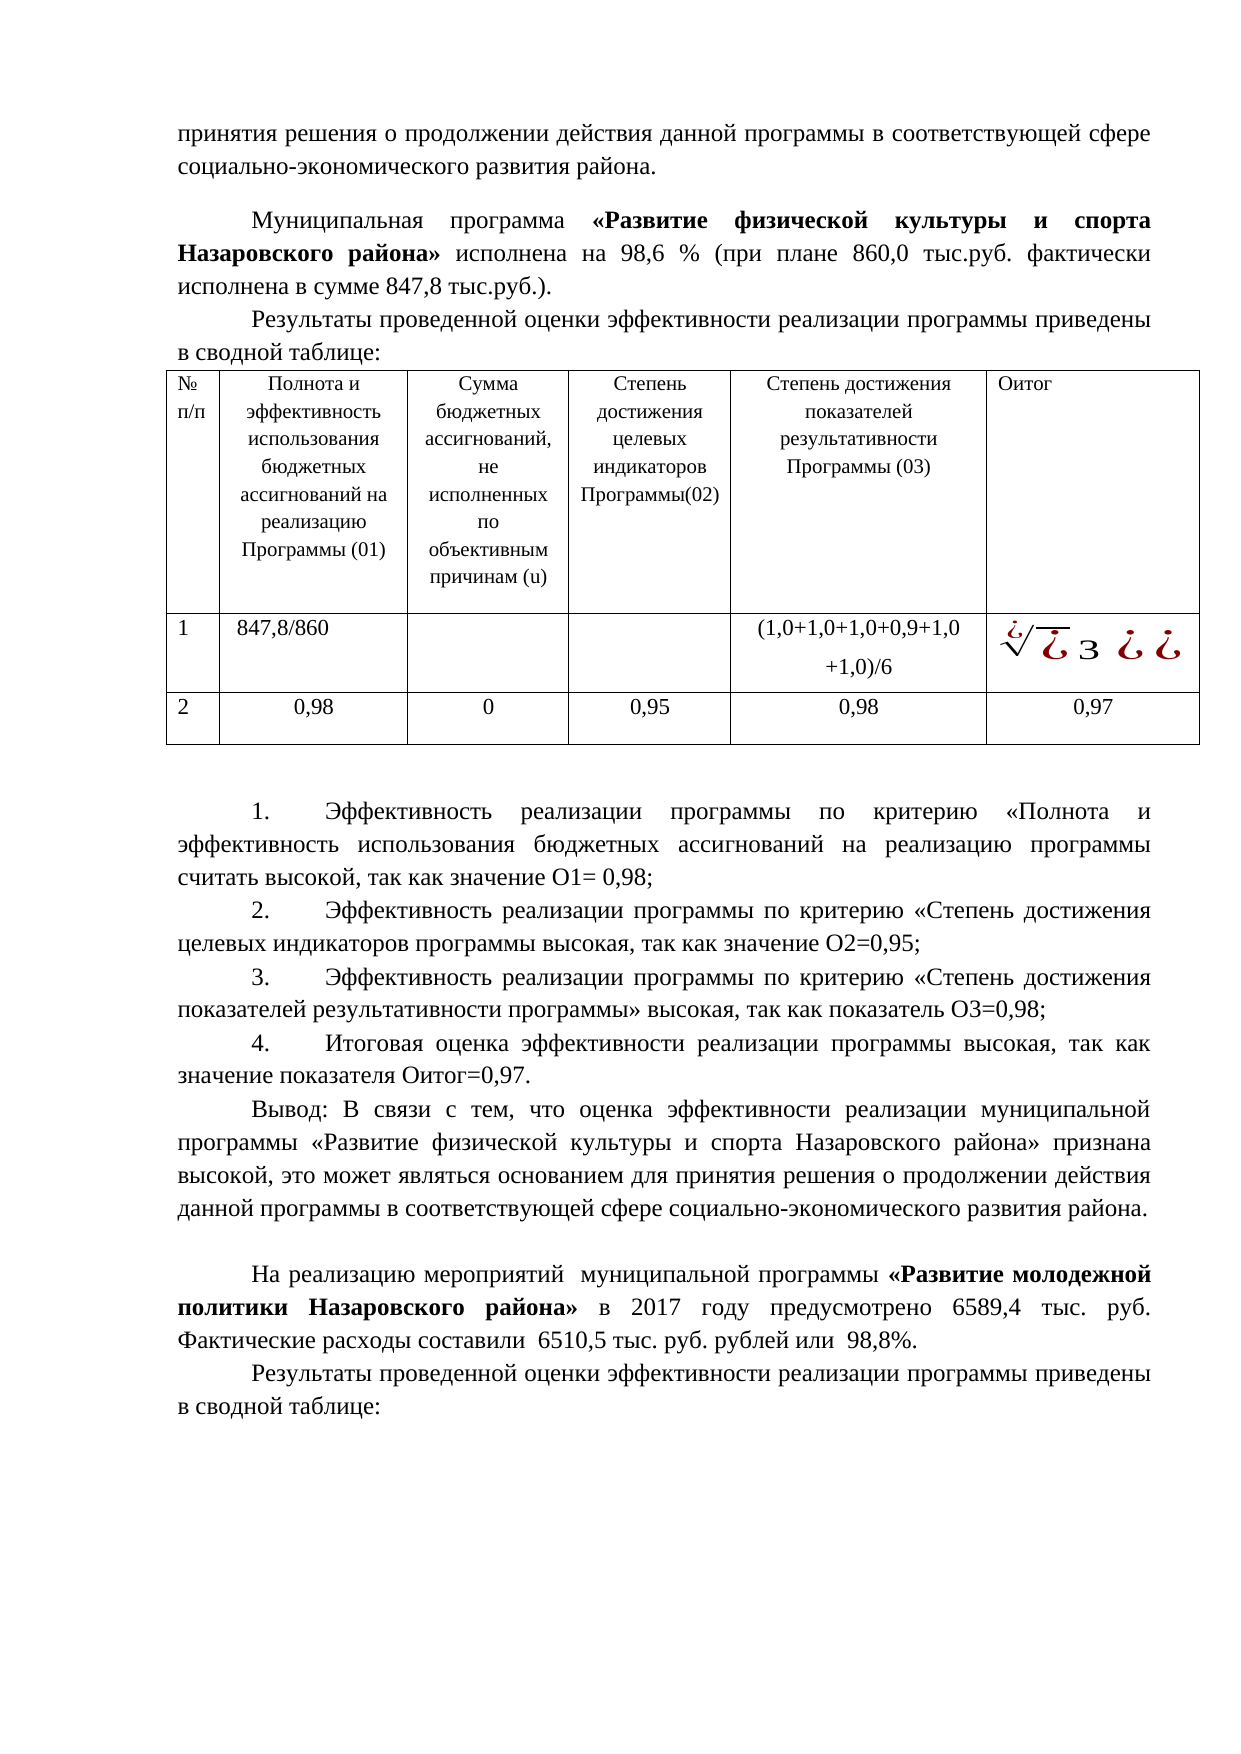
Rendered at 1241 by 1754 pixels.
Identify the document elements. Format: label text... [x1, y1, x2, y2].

list Итоговая оценка эффективности реализации программы высокая, так как значение показателя Оитог=0,97. [177, 1028, 1152, 1089]
text Результаты проведенной оценки эффективности реализации программы приведены в сводной таблице: [177, 304, 1152, 366]
text Результаты проведенной оценки эффективности реализации программы приведены в сводной таблице: [177, 1358, 1152, 1419]
table_cell [987, 614, 1199, 692]
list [177, 118, 1152, 180]
table_header Полнота и эффективность использования бюджетных ассигнований на реализацию Программы (01) [220, 371, 407, 613]
table_cell 0,98 [731, 693, 986, 744]
text Муниципальная программа «Развитие физической культуры и спорта Назаровского района» исполнена на 98,6 % (при плане 860,0 тыс.руб. фактически исполнена в сумме 847,8 тыс.руб.). [177, 205, 1152, 300]
table_cell 1 [167, 614, 219, 692]
table_header № п/п [167, 371, 219, 613]
table_cell [408, 614, 568, 692]
table_cell 0 [408, 693, 568, 744]
list На реализацию мероприятий муниципальной программы «Развитие молодежной политики Назаровского района» в 2017 году предусмотрено 6589,4 тыс. руб. Фактические расходы составили 6510,5 тыс. руб. рублей или 98,8%. [177, 1259, 1152, 1353]
list Вывод: В связи с тем, что оценка эффективности реализации муниципальной программы «Развитие физической культуры и спорта Назаровского района» признана высокой, это может являться основанием для принятия решения о продолжении действия данной программы в соответствующей сфере социально-экономического развития района. [177, 1094, 1152, 1221]
table_cell 0,95 [569, 693, 730, 744]
table_header Сумма бюджетных ассигнований, не исполненных по объективным причинам (u) [408, 371, 568, 613]
table_cell 847,8/860 [220, 614, 407, 692]
table_header Оитог [987, 371, 1199, 613]
table_header Степень достижения целевых индикаторов Программы(02) [569, 371, 730, 613]
table_cell [569, 614, 730, 692]
table_cell 2 [167, 693, 219, 744]
table_header Степень достижения показателей результативности Программы (03) [731, 371, 986, 613]
list Эффективность реализации программы по критерию «Полнота и эффективность использования бюджетных ассигнований на реализацию программы считать высокой, так как значение О1= 0,98; [177, 796, 1152, 891]
table_cell (1,0+1,0+1,0+0,9+1,0 +1,0)/6 [731, 614, 986, 692]
list Эффективность реализации программы по критерию «Степень достижения показателей результативности программы» высокая, так как показатель О3=0,98; [177, 962, 1152, 1023]
table_cell 0,97 [987, 693, 1199, 744]
list Эффективность реализации программы по критерию «Степень достижения целевых индикаторов программы высокая, так как значение О2=0,95; [177, 896, 1152, 957]
table_cell 0,98 [220, 693, 407, 744]
